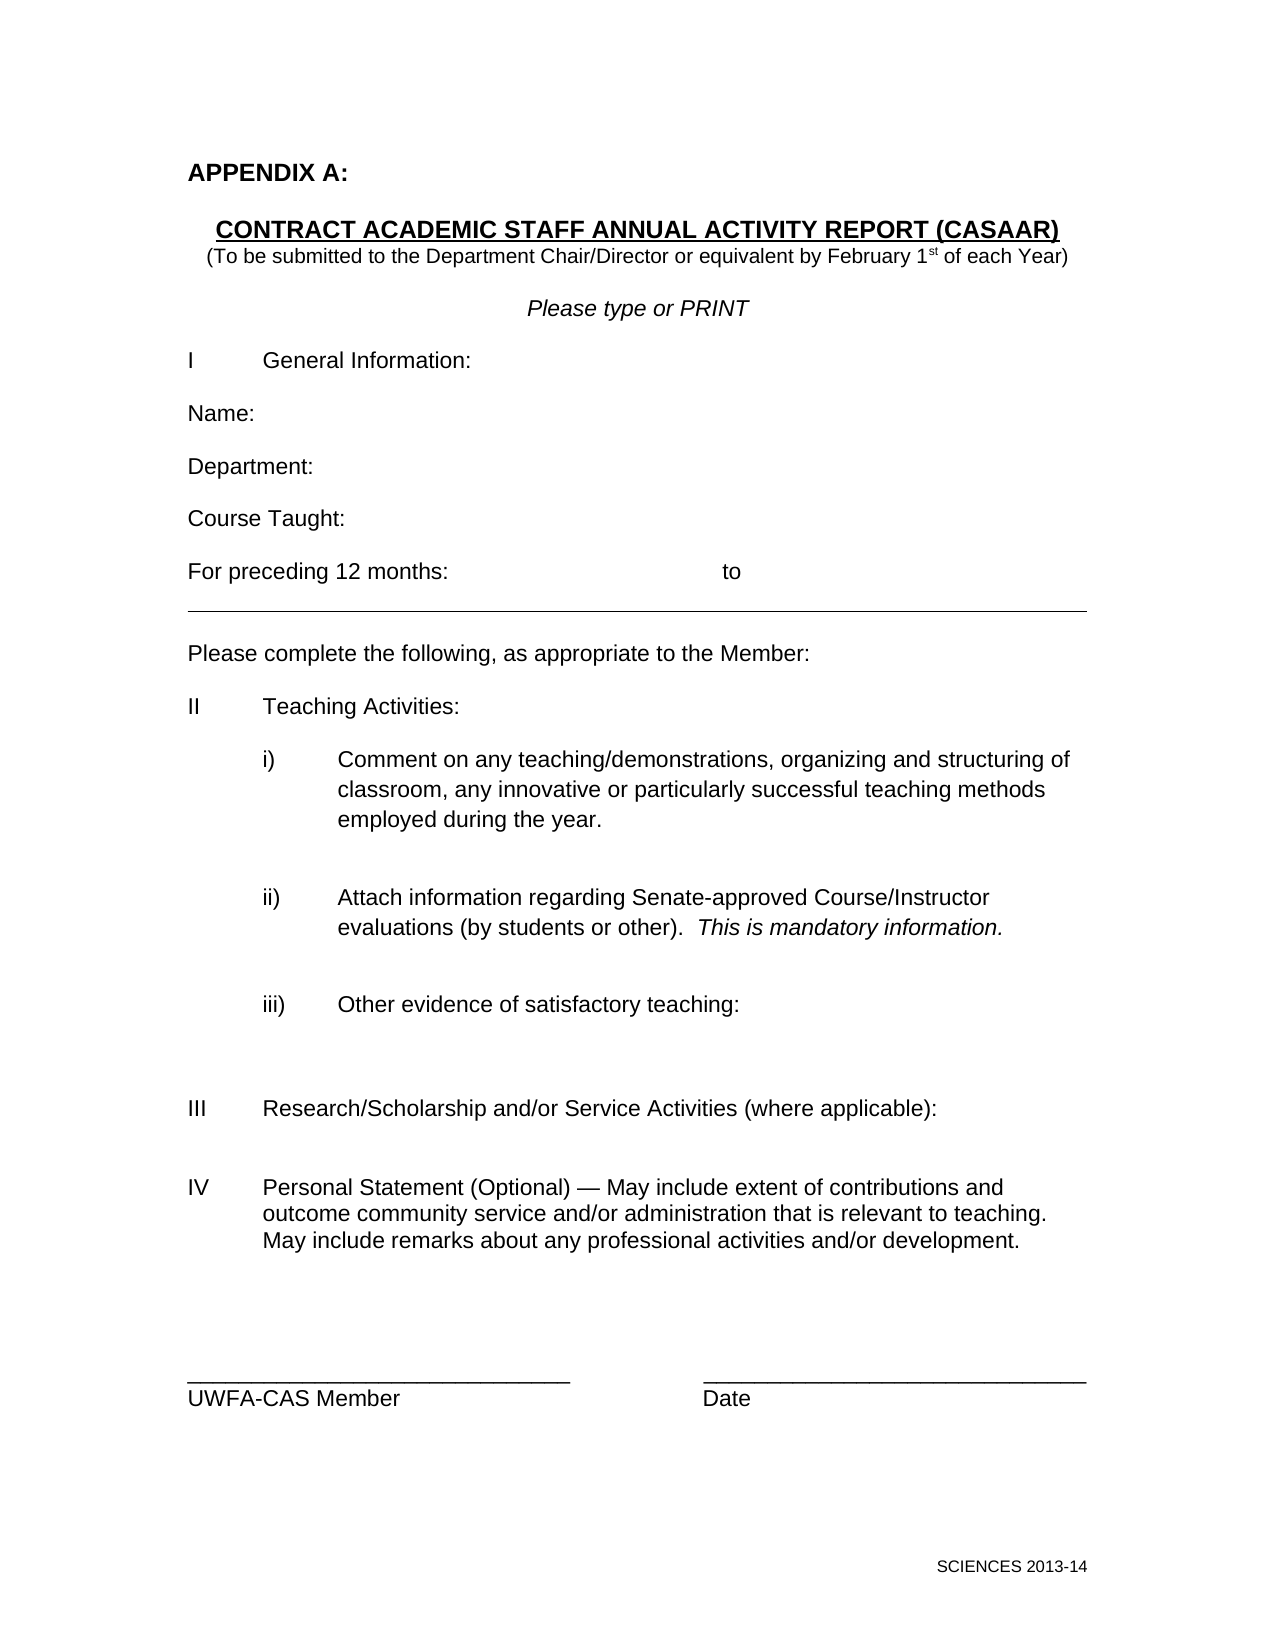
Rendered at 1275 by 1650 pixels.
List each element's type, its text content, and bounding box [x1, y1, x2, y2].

text APPENDIX A: [187, 158, 1087, 187]
text II Teaching Activities: [187, 693, 1087, 719]
text III Research/Scholarship and/or Service Activities (where applicable): [187, 1095, 1087, 1121]
list Attach information regarding Senate-approved Course/Instructor evaluations (by students or other). This is mandatory information. [262, 883, 1087, 940]
text Please type or PRINT [187, 294, 1087, 321]
text Contract Academic Staff Annual Activity Report (CASAAR) [187, 215, 1087, 244]
text Name: [187, 400, 1087, 426]
list Other evidence of satisfactory teaching: [262, 991, 1087, 1017]
text Department: [187, 453, 1087, 479]
text For preceding 12 months: to [187, 558, 1087, 584]
text ______________________________ ______________________________ [187, 1358, 1087, 1385]
text Please complete the following, as appropriate to the Member: [187, 640, 1087, 667]
text (To be submitted to the Department Chair/Director or equivalent by February 1st of each Year) [187, 244, 1087, 268]
text IV Personal Statement (Optional) — May include extent of contributions and outcome community service and/or administration that is relevant to teaching. May include remarks about any professional activities and/or development. [187, 1174, 1087, 1253]
list Comment on any teaching/demonstrations, organizing and structuring of classroom, any innovative or particularly successful teaching methods employed during the year. [262, 746, 1087, 832]
text UWFA-CAS Member Date [187, 1385, 1087, 1411]
text I General Information: [187, 347, 1087, 373]
text Course Taught: [187, 505, 1087, 532]
